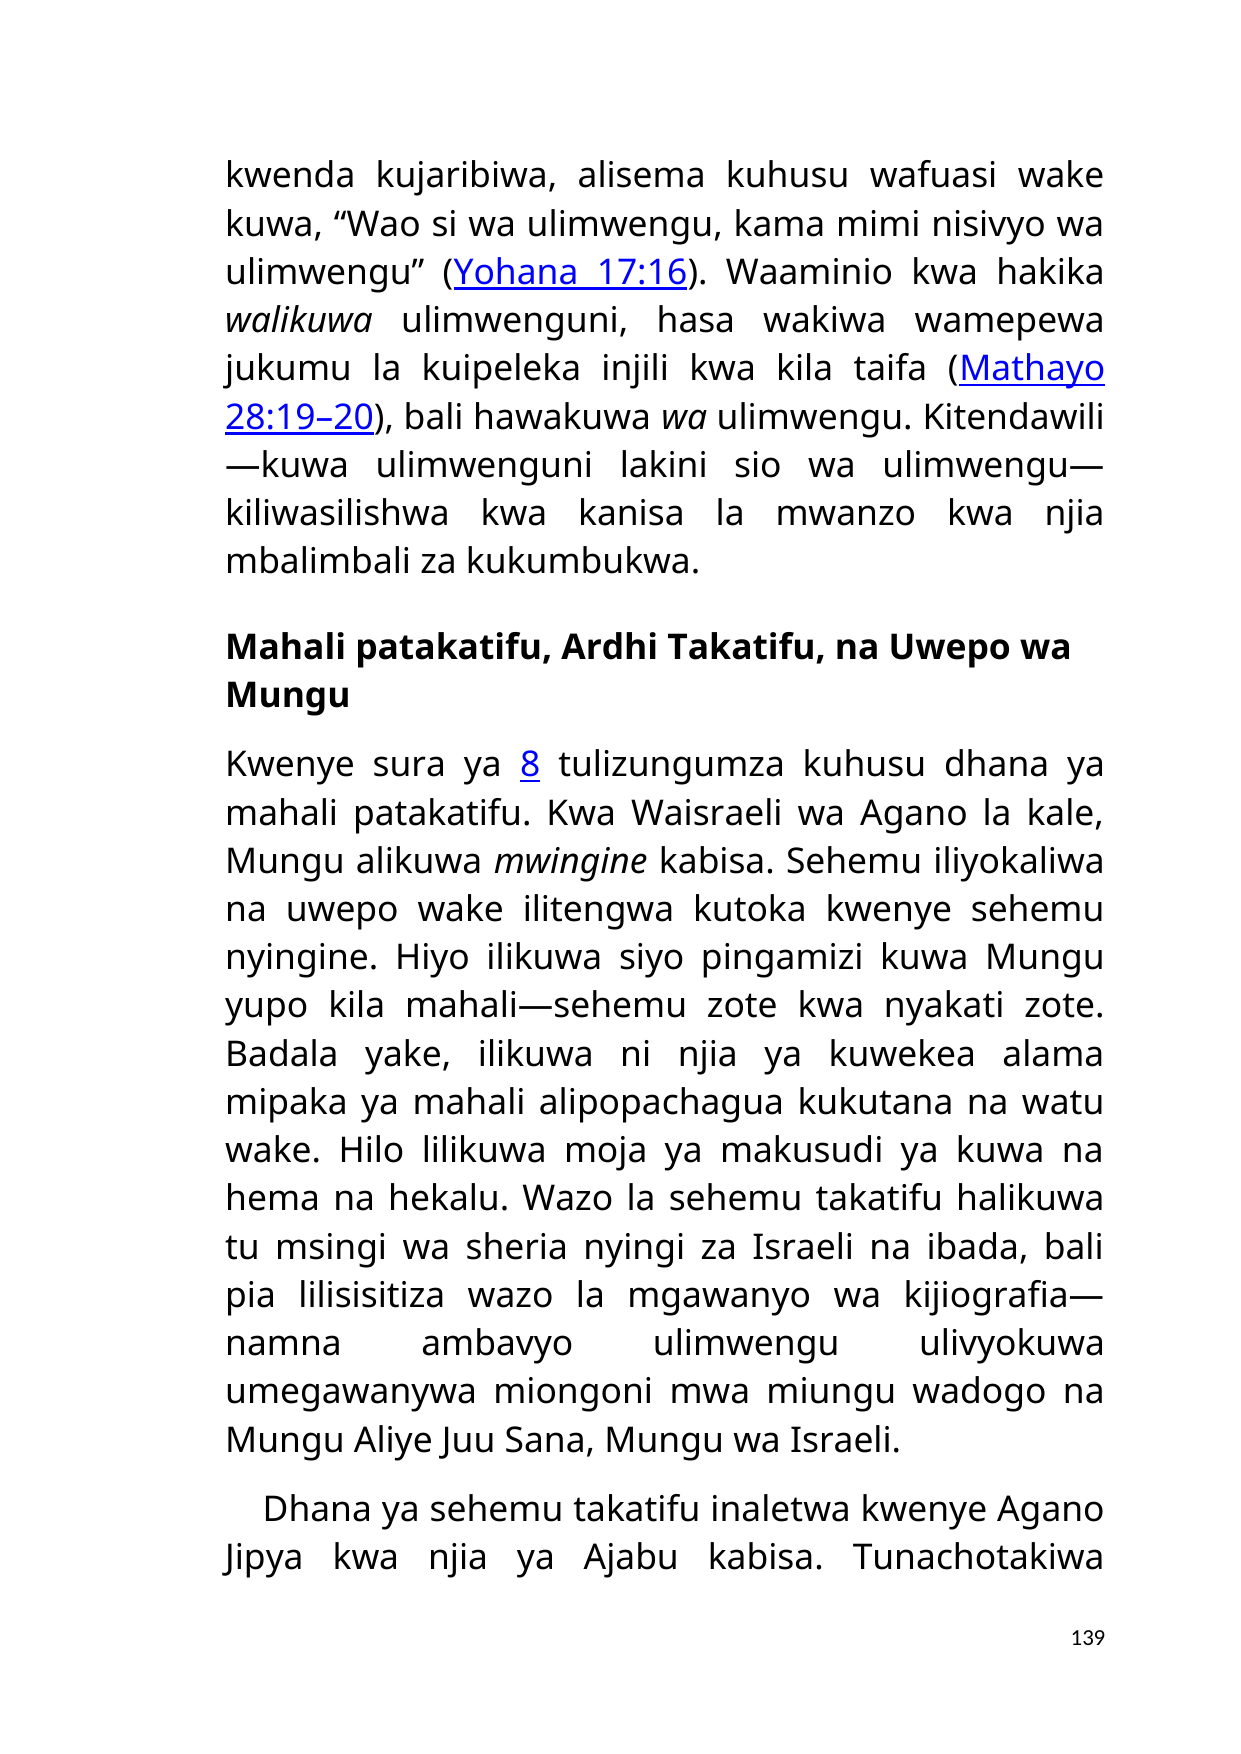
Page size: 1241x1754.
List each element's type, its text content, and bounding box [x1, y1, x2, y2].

text Mahali patakatifu, Ardhi Takatifu, na Uwepo wa Mungu [225, 622, 1105, 718]
text Kwenye sura ya 8 tulizungumza kuhusu dhana ya mahali patakatifu. Kwa Waisraeli wa Agano la kale, Mungu alikuwa mwingine kabisa. Sehemu iliyokaliwa na uwepo wake ilitengwa kutoka kwenye sehemu nyingine. Hiyo ilikuwa siyo pingamizi kuwa Mungu yupo kila mahali—sehemu zote kwa nyakati zote. Badala yake, ilikuwa ni njia ya kuwekea alama mipaka ya mahali alipopachagua kukutana na watu wake. Hilo lilikuwa moja ya makusudi ya kuwa na hema na hekalu. Wazo la sehemu takatifu halikuwa tu msingi wa sheria nyingi za Israeli na ibada, bali pia lilisisitiza wazo la mgawanyo wa kijiografia—namna ambavyo ulimwengu ulivyokuwa umegawanywa miongoni mwa miungu wadogo na Mungu Aliye Juu Sana, Mungu wa Israeli. [225, 739, 1105, 1462]
